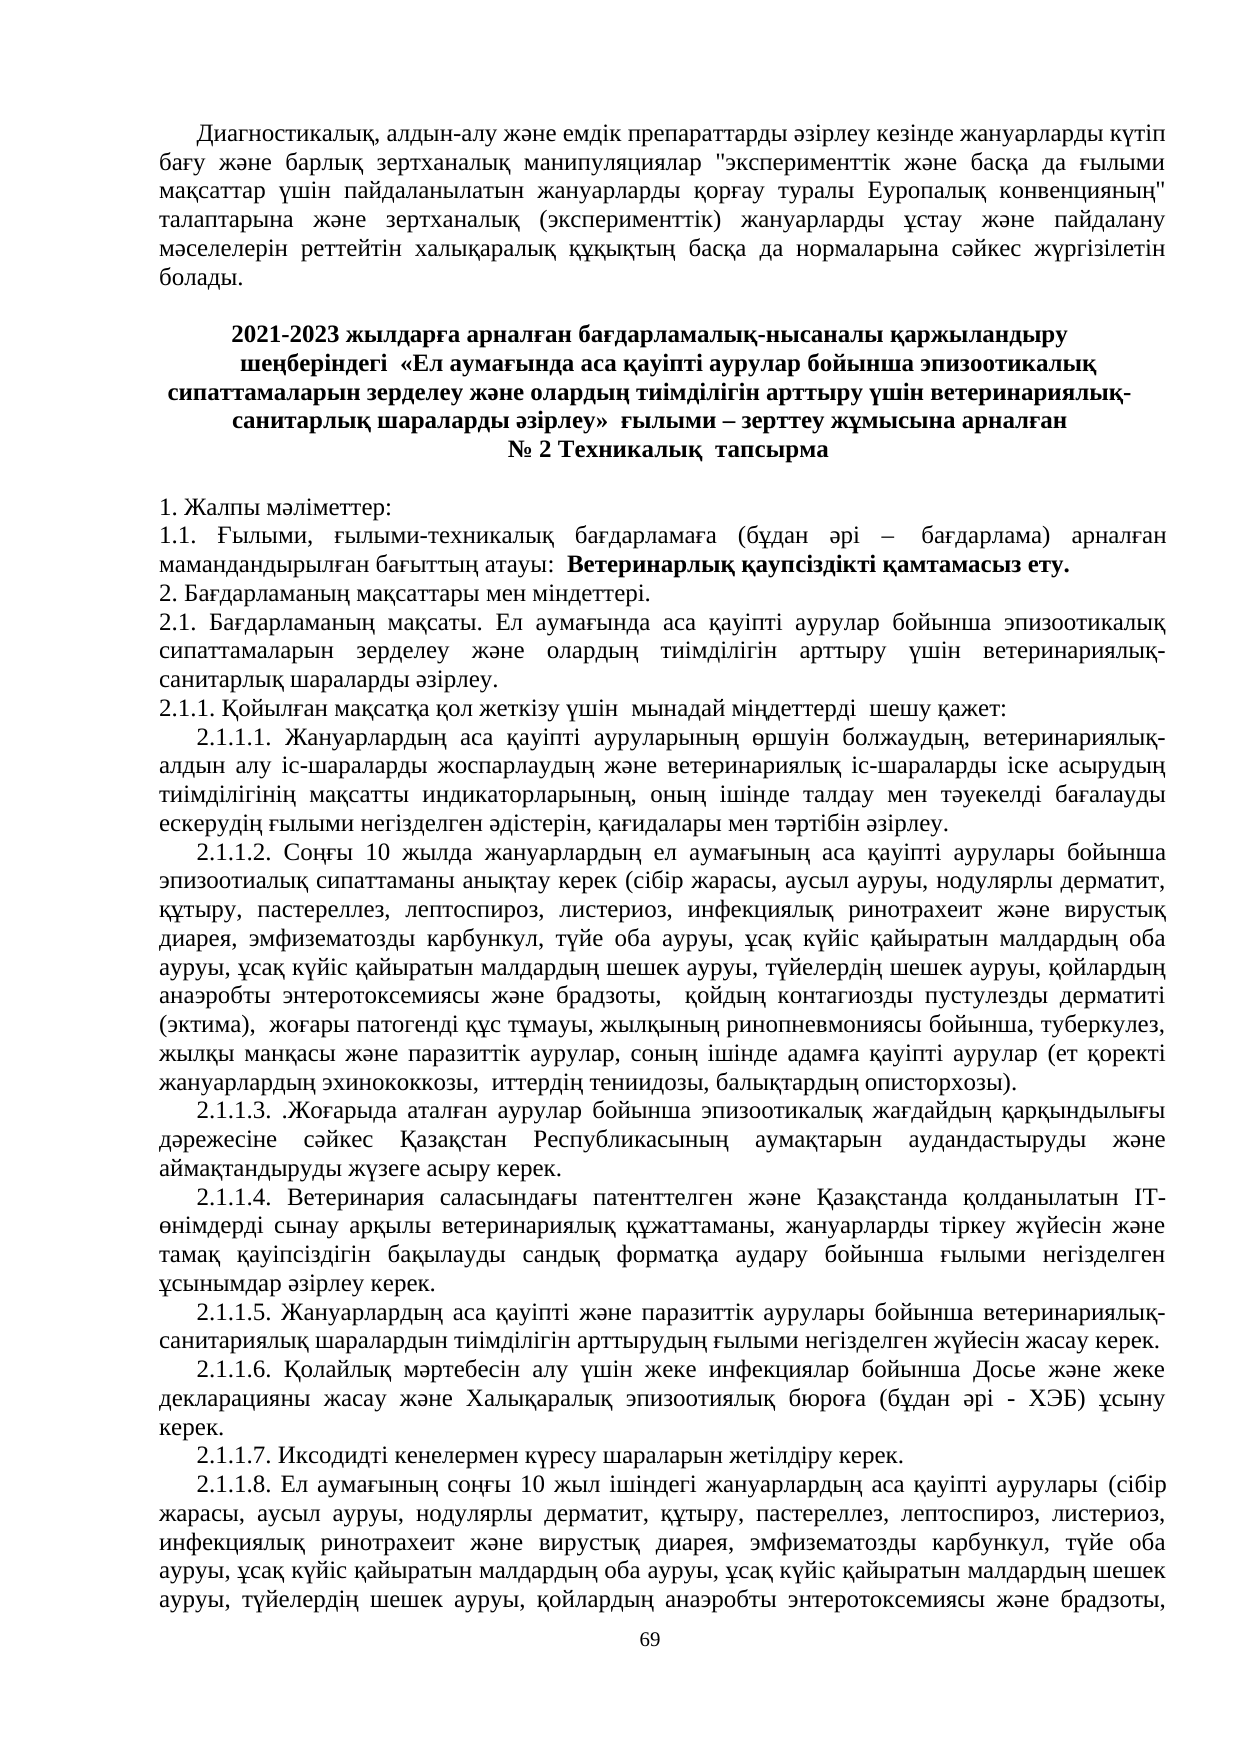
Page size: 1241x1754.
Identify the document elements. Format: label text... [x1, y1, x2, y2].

text № 2 Техникалық тапсырма [148, 434, 1152, 463]
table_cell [148, 693, 1178, 1613]
text шеңберіндегі «Ел аумағында аса қауіпті аурулар бойынша эпизоотикалық сипаттамаларын зерделеу және олардың тиімділігін арттыру үшін ветеринариялық-санитарлық шараларды әзірлеу» ғылыми – зерттеу жұмысына арналған [148, 348, 1152, 434]
text 2021-2023 жылдарға арналған бағдарламалық-нысаналы қаржыландыру [148, 319, 1152, 348]
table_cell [148, 118, 1178, 291]
table_header 1. Жалпы мәліметтер: 1.1. Ғылыми, ғылыми-техникалық бағдарламаға (бұдан әрі – бағдарлама) арналған мамандандырылған бағыттың атауы: Ветеринарлық қаупсіздікті қамтамасыз ету. [148, 492, 1178, 578]
table_cell 2. Бағдарламаның мақсаттары мен міндеттері. 2.1. Бағдарламаның мақсаты. Ел аумағында аса қауіпті аурулар бойынша эпизоотикалық сипаттамаларын зерделеу және олардың тиімділігін арттыру үшін ветеринариялық-санитарлық шараларды әзірлеу. [148, 578, 1178, 693]
